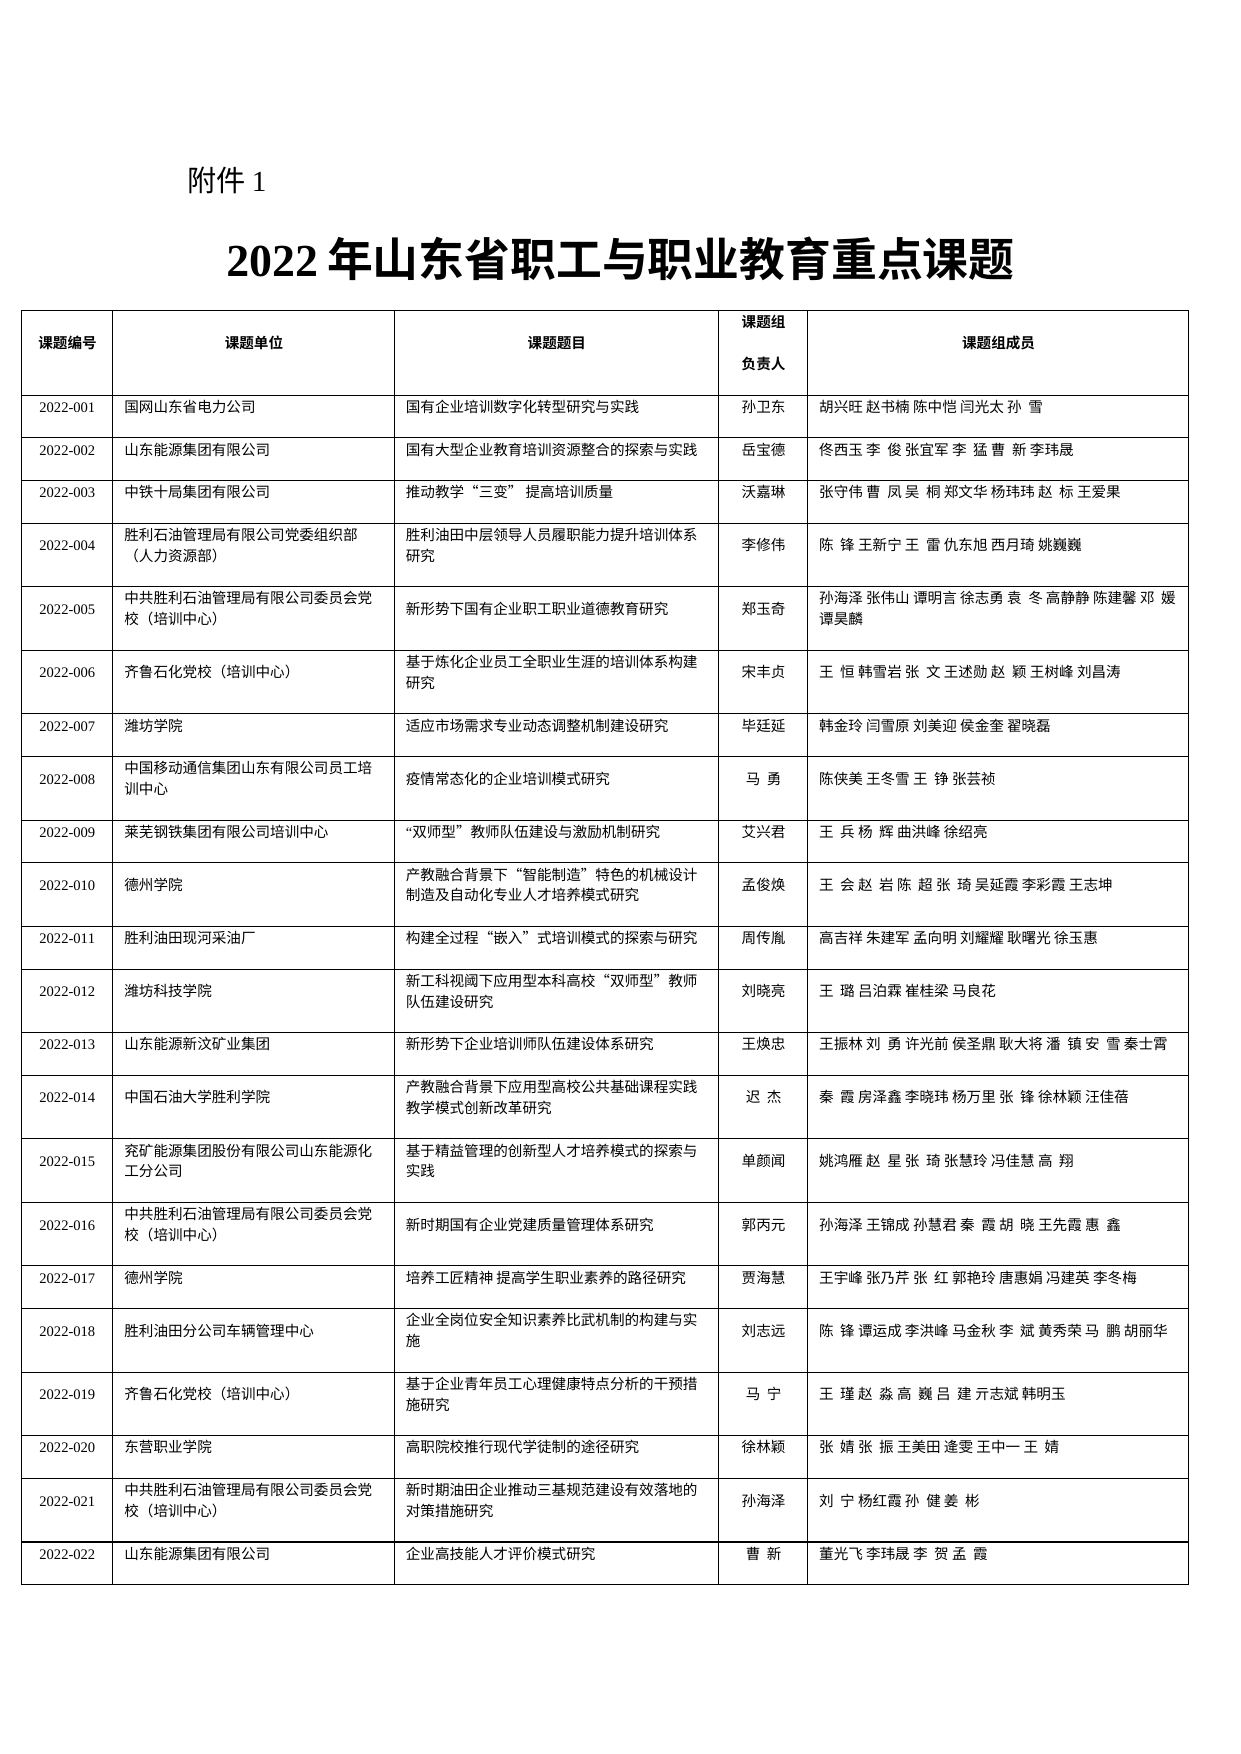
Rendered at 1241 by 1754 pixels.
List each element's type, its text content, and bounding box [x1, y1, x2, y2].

table_cell 中铁十局集团有限公司 [113, 481, 394, 523]
table_header 课题组 负责人 [719, 311, 807, 394]
table_cell 王振林 刘 勇 许光前 侯圣鼎 耿大将 潘 镇 安 雪 秦士霄 [808, 1033, 1188, 1075]
table_cell 兖矿能源集团股份有限公司山东能源化工分公司 [113, 1139, 394, 1202]
table_cell 德州学院 [113, 1266, 394, 1308]
table_header 课题编号 [22, 311, 112, 394]
table_cell 国有企业培训数字化转型研究与实践 [395, 396, 718, 437]
table_cell 2022-022 [22, 1543, 112, 1584]
table_cell 单颜闻 [719, 1139, 807, 1202]
table_cell 孟俊焕 [719, 863, 807, 926]
table_cell 中共胜利石油管理局有限公司委员会党校（培训中心） [113, 587, 394, 650]
table_cell 山东能源集团有限公司 [113, 438, 394, 480]
table_cell 胜利石油管理局有限公司党委组织部（人力资源部） [113, 524, 394, 586]
table_cell 王 兵 杨 辉 曲洪峰 徐绍亮 [808, 821, 1188, 862]
table_cell 胜利油田中层领导人员履职能力提升培训体系研究 [395, 524, 718, 586]
table_cell 张 婧 张 振 王美田 逄雯 王中一 王 婧 [808, 1436, 1188, 1478]
table_cell 国有大型企业教育培训资源整合的探索与实践 [395, 438, 718, 480]
table_cell 曹 新 [719, 1543, 807, 1584]
table_cell 王 恒 韩雪岩 张 文 王述勋 赵 颖 王树峰 刘昌涛 [808, 651, 1188, 713]
table_cell 2022-001 [22, 396, 112, 437]
table_cell 2022-011 [22, 927, 112, 968]
table_cell 2022-005 [22, 587, 112, 650]
table_cell 高吉祥 朱建军 孟向明 刘耀耀 耿曙光 徐玉惠 [808, 927, 1188, 968]
table_cell 迟 杰 [719, 1076, 807, 1138]
table_cell 2022-013 [22, 1033, 112, 1075]
table_cell 周传胤 [719, 927, 807, 968]
table_cell 山东能源新汶矿业集团 [113, 1033, 394, 1075]
table_cell 2022-002 [22, 438, 112, 480]
table_cell 胜利油田现河采油厂 [113, 927, 394, 968]
table_cell 新形势下企业培训师队伍建设体系研究 [395, 1033, 718, 1075]
table_cell 马 宁 [719, 1373, 807, 1435]
table_cell 2022-003 [22, 481, 112, 523]
table_cell 陈 锋 王新宁 王 雷 仇东旭 西月琦 姚巍巍 [808, 524, 1188, 586]
text 附件1 [187, 150, 1053, 202]
table_cell 推动教学“三变” 提高培训质量 [395, 481, 718, 523]
table_cell 2022-007 [22, 714, 112, 756]
table_cell 贾海慧 [719, 1266, 807, 1308]
table_cell 潍坊学院 [113, 714, 394, 756]
table_cell 山东能源集团有限公司 [113, 1543, 394, 1584]
table_cell 刘晓亮 [719, 970, 807, 1032]
table_header 课题组成员 [808, 311, 1188, 394]
table_cell 韩金玲 闫雪原 刘美迎 侯金奎 翟晓磊 [808, 714, 1188, 756]
table_cell 齐鲁石化党校（培训中心） [113, 651, 394, 713]
table_cell 2022-017 [22, 1266, 112, 1308]
table_cell 中共胜利石油管理局有限公司委员会党校（培训中心） [113, 1479, 394, 1541]
table_cell 王 瑾 赵 淼 高 巍 吕 建 亓志斌 韩明玉 [808, 1373, 1188, 1435]
table_cell 中国石油大学胜利学院 [113, 1076, 394, 1138]
table_cell 郭丙元 [719, 1203, 807, 1265]
table_cell 董光飞 李玮晟 李 贺 孟 霞 [808, 1543, 1188, 1584]
table_cell 2022-008 [22, 757, 112, 819]
table_cell 疫情常态化的企业培训模式研究 [395, 757, 718, 819]
table_cell 张守伟 曹 凤 吴 桐 郑文华 杨玮玮 赵 标 王爱果 [808, 481, 1188, 523]
table_cell 孙海泽 [719, 1479, 807, 1541]
table_cell 基于企业青年员工心理健康特点分析的干预措施研究 [395, 1373, 718, 1435]
table_cell 2022-016 [22, 1203, 112, 1265]
table_cell 孙海泽 张伟山 谭明言 徐志勇 袁 冬 高静静 陈建馨 邓 媛 谭昊麟 [808, 587, 1188, 650]
table_cell 孙海泽 王锦成 孙慧君 秦 霞 胡 晓 王先霞 惠 鑫 [808, 1203, 1188, 1265]
table_cell 岳宝德 [719, 438, 807, 480]
table_cell 艾兴君 [719, 821, 807, 862]
table_cell “双师型”教师队伍建设与激励机制研究 [395, 821, 718, 862]
table_cell 国网山东省电力公司 [113, 396, 394, 437]
table_cell 中国移动通信集团山东有限公司员工培训中心 [113, 757, 394, 819]
table_cell 沃嘉琳 [719, 481, 807, 523]
table_cell 陈侠美 王冬雪 王 铮 张芸祯 [808, 757, 1188, 819]
table_cell 胜利油田分公司车辆管理中心 [113, 1309, 394, 1372]
table_cell 胡兴旺 赵书楠 陈中恺 闫光太 孙 雪 [808, 396, 1188, 437]
table_cell 企业全岗位安全知识素养比武机制的构建与实施 [395, 1309, 718, 1372]
table_cell 2022-019 [22, 1373, 112, 1435]
table_cell 适应市场需求专业动态调整机制建设研究 [395, 714, 718, 756]
table_cell 2022-014 [22, 1076, 112, 1138]
table_cell 构建全过程“嵌入”式培训模式的探索与研究 [395, 927, 718, 968]
table_cell 孙卫东 [719, 396, 807, 437]
table_cell 秦 霞 房泽鑫 李晓玮 杨万里 张 锋 徐林颖 汪佳蓓 [808, 1076, 1188, 1138]
table_cell 企业高技能人才评价模式研究 [395, 1543, 718, 1584]
table_cell 高职院校推行现代学徒制的途径研究 [395, 1436, 718, 1478]
table_cell 基于炼化企业员工全职业生涯的培训体系构建研究 [395, 651, 718, 713]
table_cell 2022-020 [22, 1436, 112, 1478]
table_cell 佟西玉 李 俊 张宜军 李 猛 曹 新 李玮晟 [808, 438, 1188, 480]
table_cell 马 勇 [719, 757, 807, 819]
table_cell 中共胜利石油管理局有限公司委员会党校（培训中心） [113, 1203, 394, 1265]
table_cell 李修伟 [719, 524, 807, 586]
table_cell 2022-015 [22, 1139, 112, 1202]
table_cell 毕廷延 [719, 714, 807, 756]
text 2022年山东省职工与职业教育重点课题 [187, 223, 1053, 289]
table_cell 王 会 赵 岩 陈 超 张 琦 吴延霞 李彩霞 王志坤 [808, 863, 1188, 926]
table_cell 王宇峰 张乃芹 张 红 郭艳玲 唐惠娟 冯建英 李冬梅 [808, 1266, 1188, 1308]
table_cell 2022-021 [22, 1479, 112, 1541]
table_cell 产教融合背景下“智能制造”特色的机械设计制造及自动化专业人才培养模式研究 [395, 863, 718, 926]
table_cell 徐林颖 [719, 1436, 807, 1478]
table_cell 新工科视阈下应用型本科高校“双师型”教师队伍建设研究 [395, 970, 718, 1032]
table_cell 培养工匠精神 提高学生职业素养的路径研究 [395, 1266, 718, 1308]
table_cell 基于精益管理的创新型人才培养模式的探索与实践 [395, 1139, 718, 1202]
table_cell 刘 宁 杨红霞 孙 健 姜 彬 [808, 1479, 1188, 1541]
table_cell 潍坊科技学院 [113, 970, 394, 1032]
table_cell 齐鲁石化党校（培训中心） [113, 1373, 394, 1435]
table_cell 2022-012 [22, 970, 112, 1032]
table_cell 2022-010 [22, 863, 112, 926]
table_cell 郑玉奇 [719, 587, 807, 650]
table_cell 莱芜钢铁集团有限公司培训中心 [113, 821, 394, 862]
table_cell 2022-004 [22, 524, 112, 586]
table_header 课题题目 [395, 311, 718, 394]
table_cell 宋丰贞 [719, 651, 807, 713]
table_cell 产教融合背景下应用型高校公共基础课程实践教学模式创新改革研究 [395, 1076, 718, 1138]
table_cell 新形势下国有企业职工职业道德教育研究 [395, 587, 718, 650]
table_cell 陈 锋 谭运成 李洪峰 马金秋 李 斌 黄秀荣 马 鹏 胡丽华 [808, 1309, 1188, 1372]
table_cell 新时期油田企业推动三基规范建设有效落地的对策措施研究 [395, 1479, 718, 1541]
table_header 课题单位 [113, 311, 394, 394]
table_cell 2022-006 [22, 651, 112, 713]
table_cell 新时期国有企业党建质量管理体系研究 [395, 1203, 718, 1265]
table_cell 姚鸿雁 赵 星 张 琦 张慧玲 冯佳慧 高 翔 [808, 1139, 1188, 1202]
table_cell 王焕忠 [719, 1033, 807, 1075]
table_cell 2022-018 [22, 1309, 112, 1372]
table_cell 德州学院 [113, 863, 394, 926]
table_cell 2022-009 [22, 821, 112, 862]
table_cell 东营职业学院 [113, 1436, 394, 1478]
table_cell 王 璐 吕泊霖 崔桂梁 马良花 [808, 970, 1188, 1032]
table_cell 刘志远 [719, 1309, 807, 1372]
